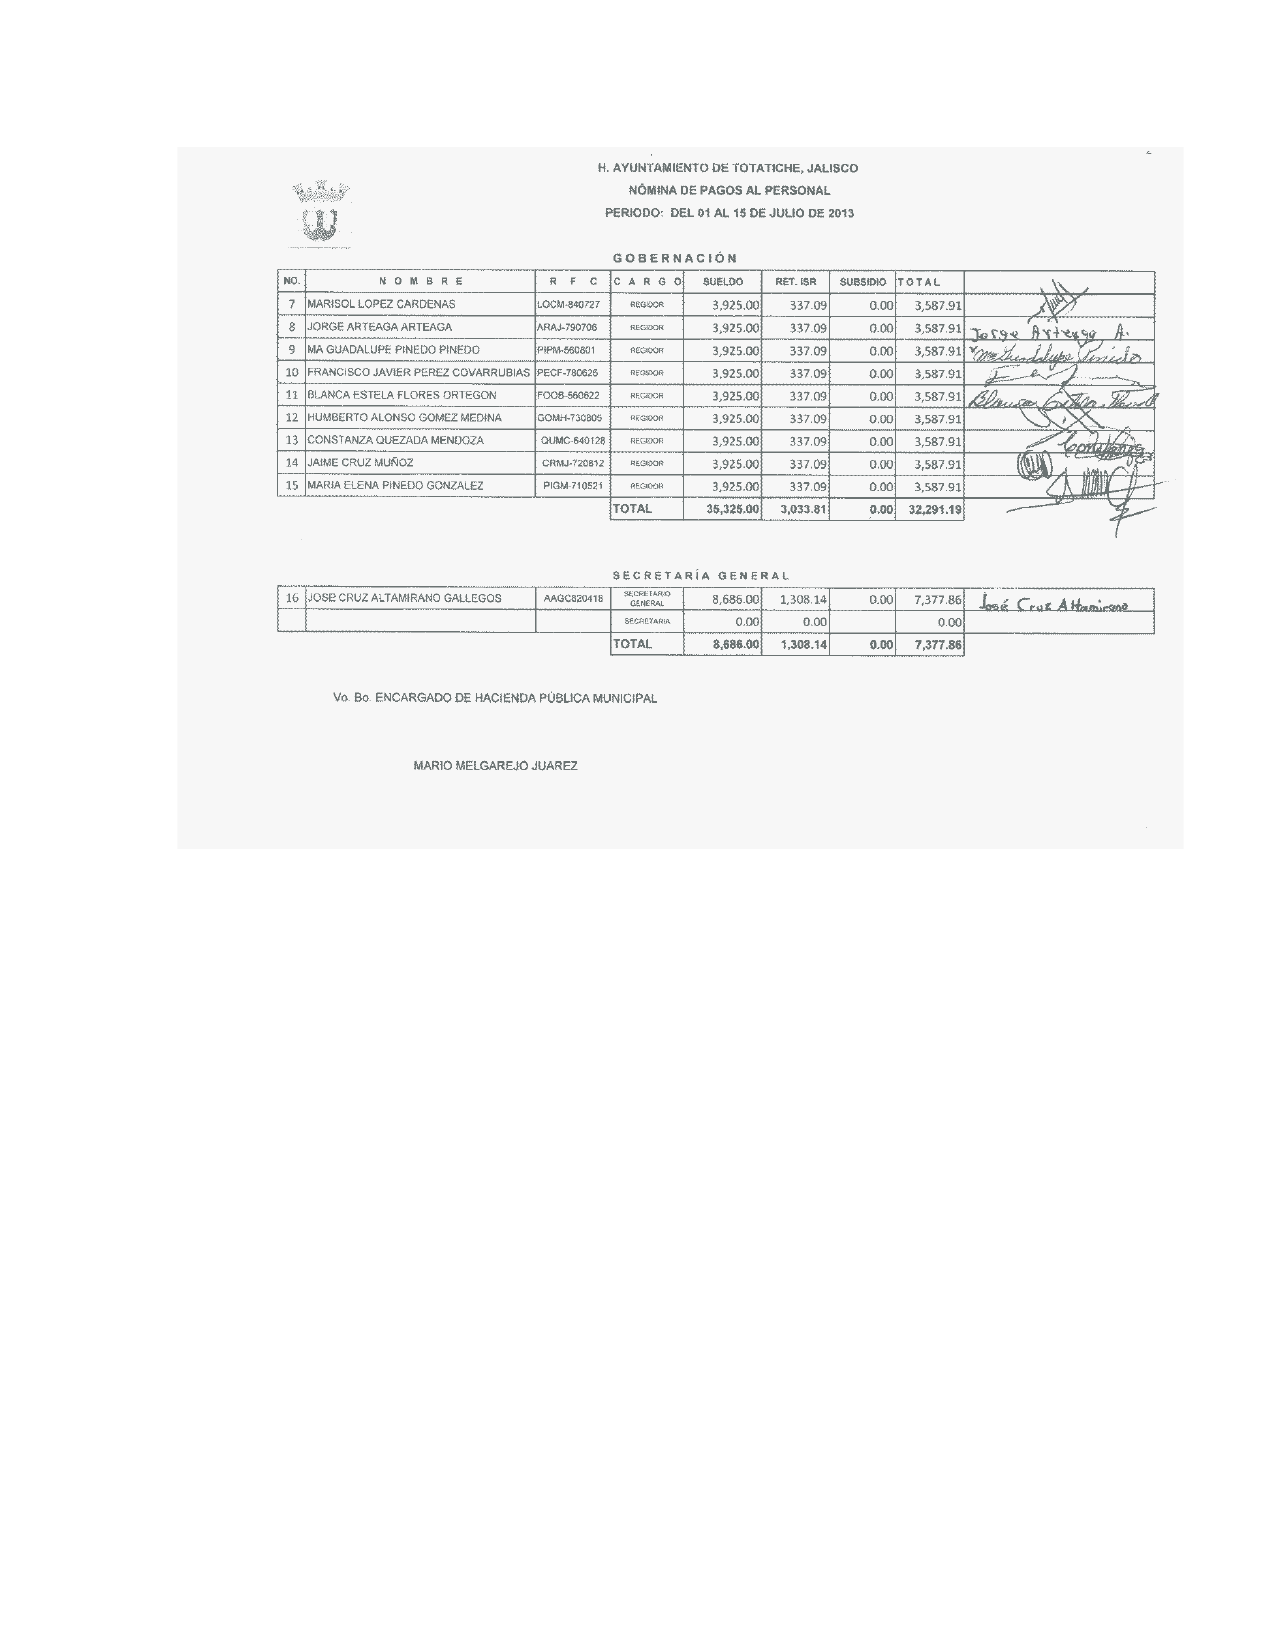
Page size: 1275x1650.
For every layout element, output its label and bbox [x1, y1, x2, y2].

picture [177, 147, 1184, 849]
